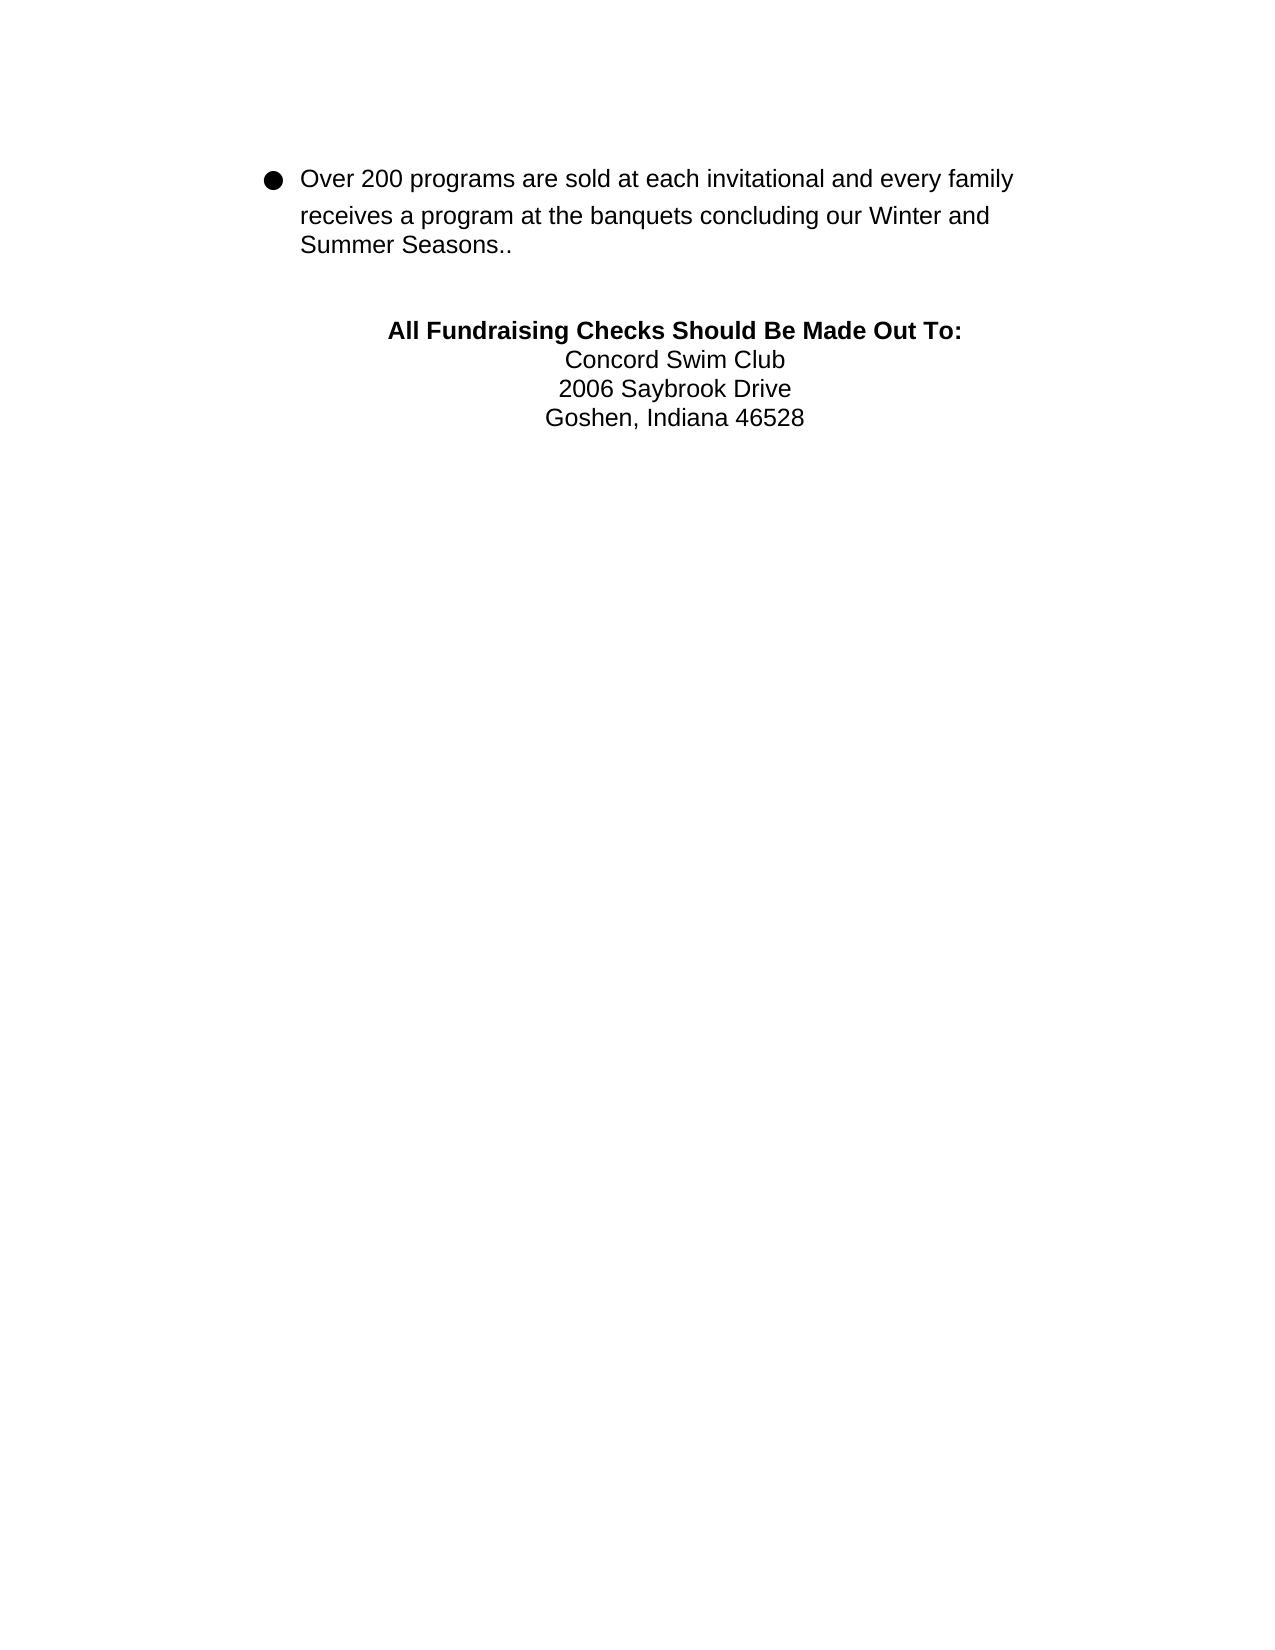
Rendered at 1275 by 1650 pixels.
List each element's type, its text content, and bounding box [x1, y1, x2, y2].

text All Fundraising Checks Should Be Made Out To: [262, 316, 1087, 345]
list Over 200 programs are sold at each invitational and every family receives a program at the banquets concluding our Winter and Summer Seasons.. [262, 150, 1087, 259]
text Goshen, Indiana 46528 [262, 402, 1087, 431]
text 2006 Saybrook Drive [262, 374, 1087, 402]
subtitle Concord Swim Club [262, 345, 1087, 374]
